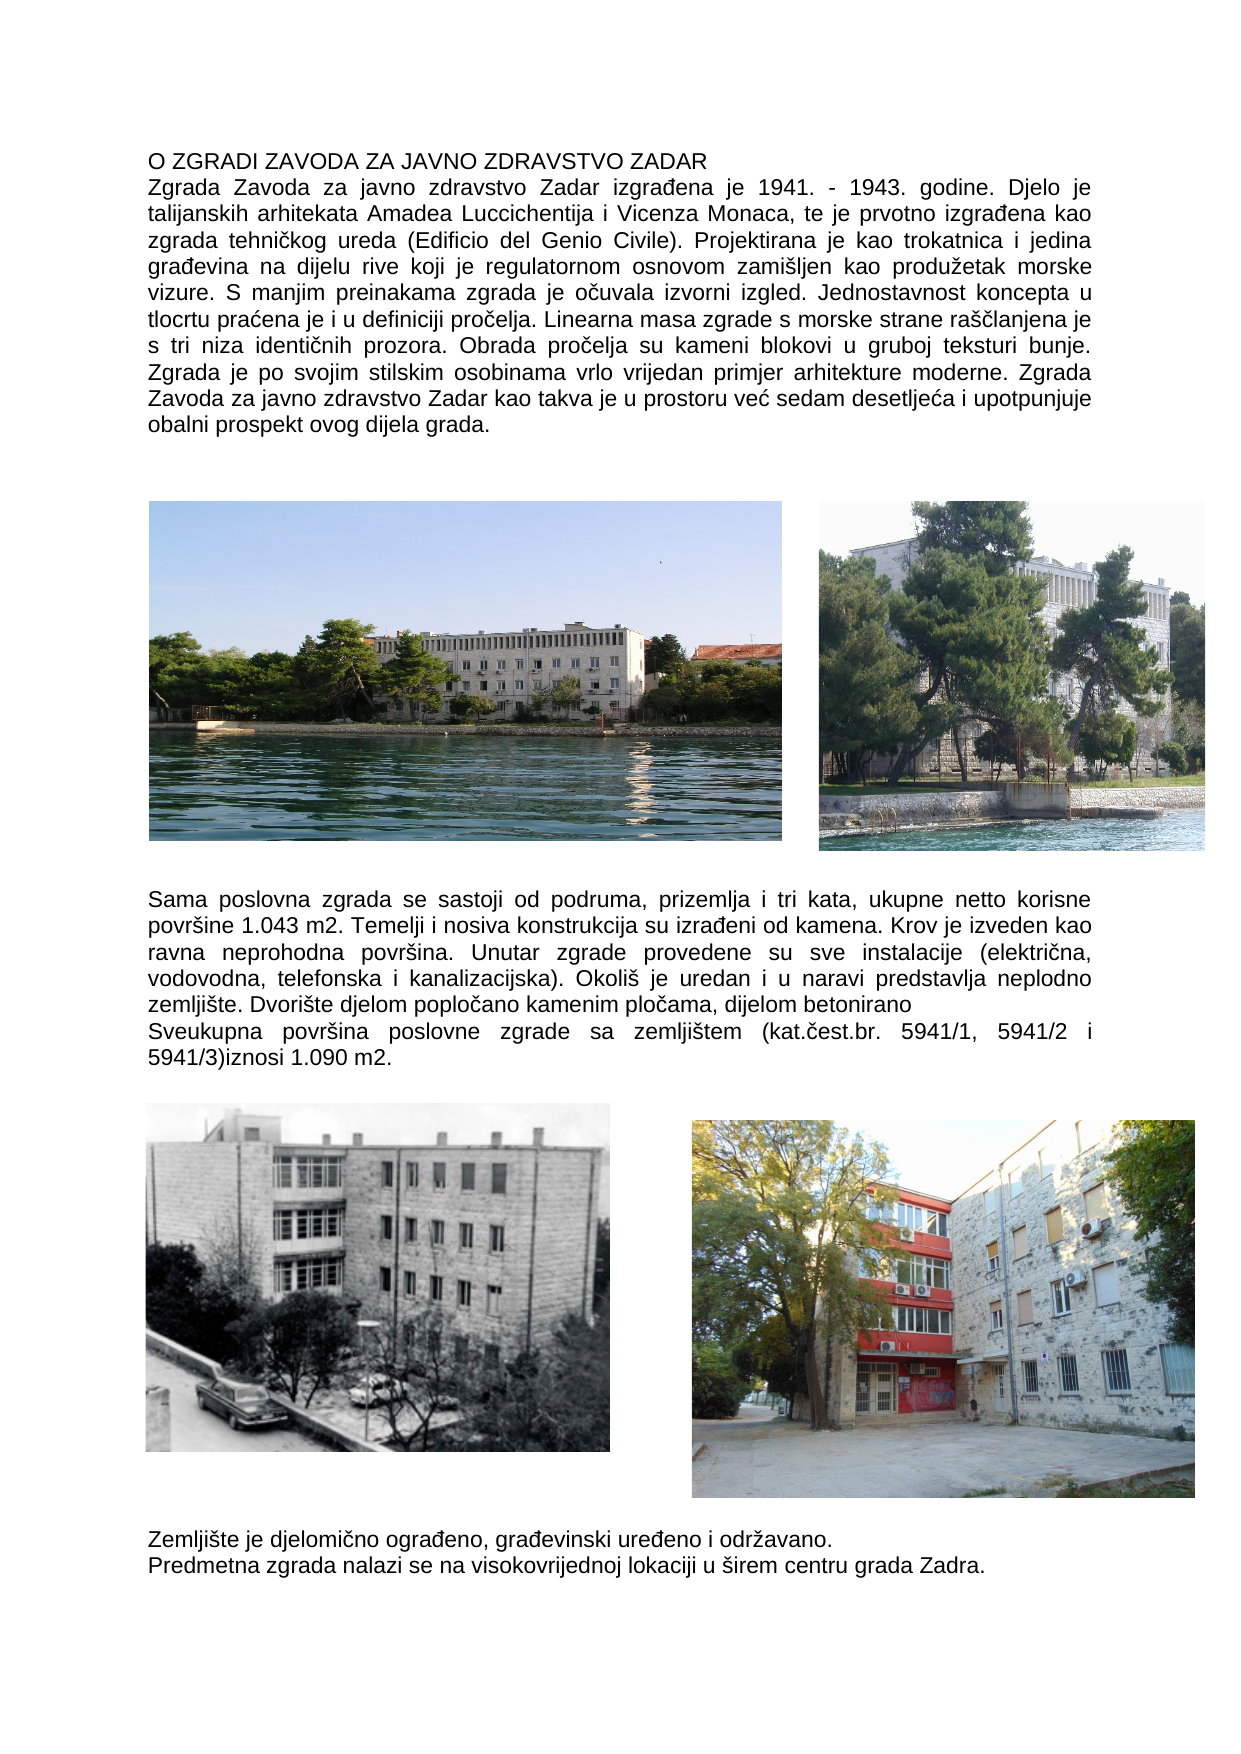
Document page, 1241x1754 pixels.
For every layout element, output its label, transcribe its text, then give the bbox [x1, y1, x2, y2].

picture [144, 1103, 610, 1450]
text Sveukupna površina poslovne zgrade sa zemljištem (kat.čest.br. 5941/1, 5941/2 i 5941/3)iznosi 1.090 m2. [148, 1018, 1093, 1070]
text Sama poslovna zgrada se sastoji od podruma, prizemlja i tri kata, ukupne netto korisne površine 1.043 m2. Temelji i nosiva konstrukcija su izrađeni od kamena. Krov je izveden kao ravna neprohodna površina. Unutar zgrade provedene su sve instalacije (električna, vodovodna, telefonska i kanalizacijska). Okoliš je uredan i u naravi predstavlja neplodno zemljište. Dvorište djelom popločano kamenim pločama, dijelom betonirano [148, 886, 1093, 1018]
picture [691, 1120, 1195, 1498]
text Zgrada Zavoda za javno zdravstvo Zadar izgrađena je 1941. - 1943. godine. Djelo je talijanskih arhitekata Amadea Luccichentija i Vicenza Monaca, te je prvotno izgrađena kao zgrada tehničkog ureda (Edificio del Genio Civile). Projektirana je kao trokatnica i jedina građevina na dijelu rive koji je regulatornom osnovom zamišljen kao produžetak morske vizure. S manjim preinakama zgrada je očuvala izvorni izgled. Jednostavnost koncepta u tlocrtu praćena je i u definiciji pročelja. Linearna masa zgrade s morske strane raščlanjena je s tri niza identičnih prozora. Obrada pročelja su kameni blokovi u gruboj teksturi bunje. Zgrada je po svojim stilskim osobinama vrlo vrijedan primjer arhitekture moderne. Zgrada Zavoda za javno zdravstvo Zadar kao takva je u prostoru već sedam desetljeća i upotpunjuje obalni prospekt ovog dijela grada. [148, 174, 1093, 437]
picture [818, 501, 1205, 851]
text Predmetna zgrada nalazi se na visokovrijednoj lokaciji u širem centru grada Zadra. [148, 1552, 1093, 1578]
text Zemljište je djelomično ograđeno, građevinski uređeno i održavano. [148, 1526, 1093, 1552]
text O ZGRADI ZAVODA ZA JAVNO ZDRAVSTVO ZADAR [148, 148, 1093, 174]
picture [147, 501, 782, 840]
